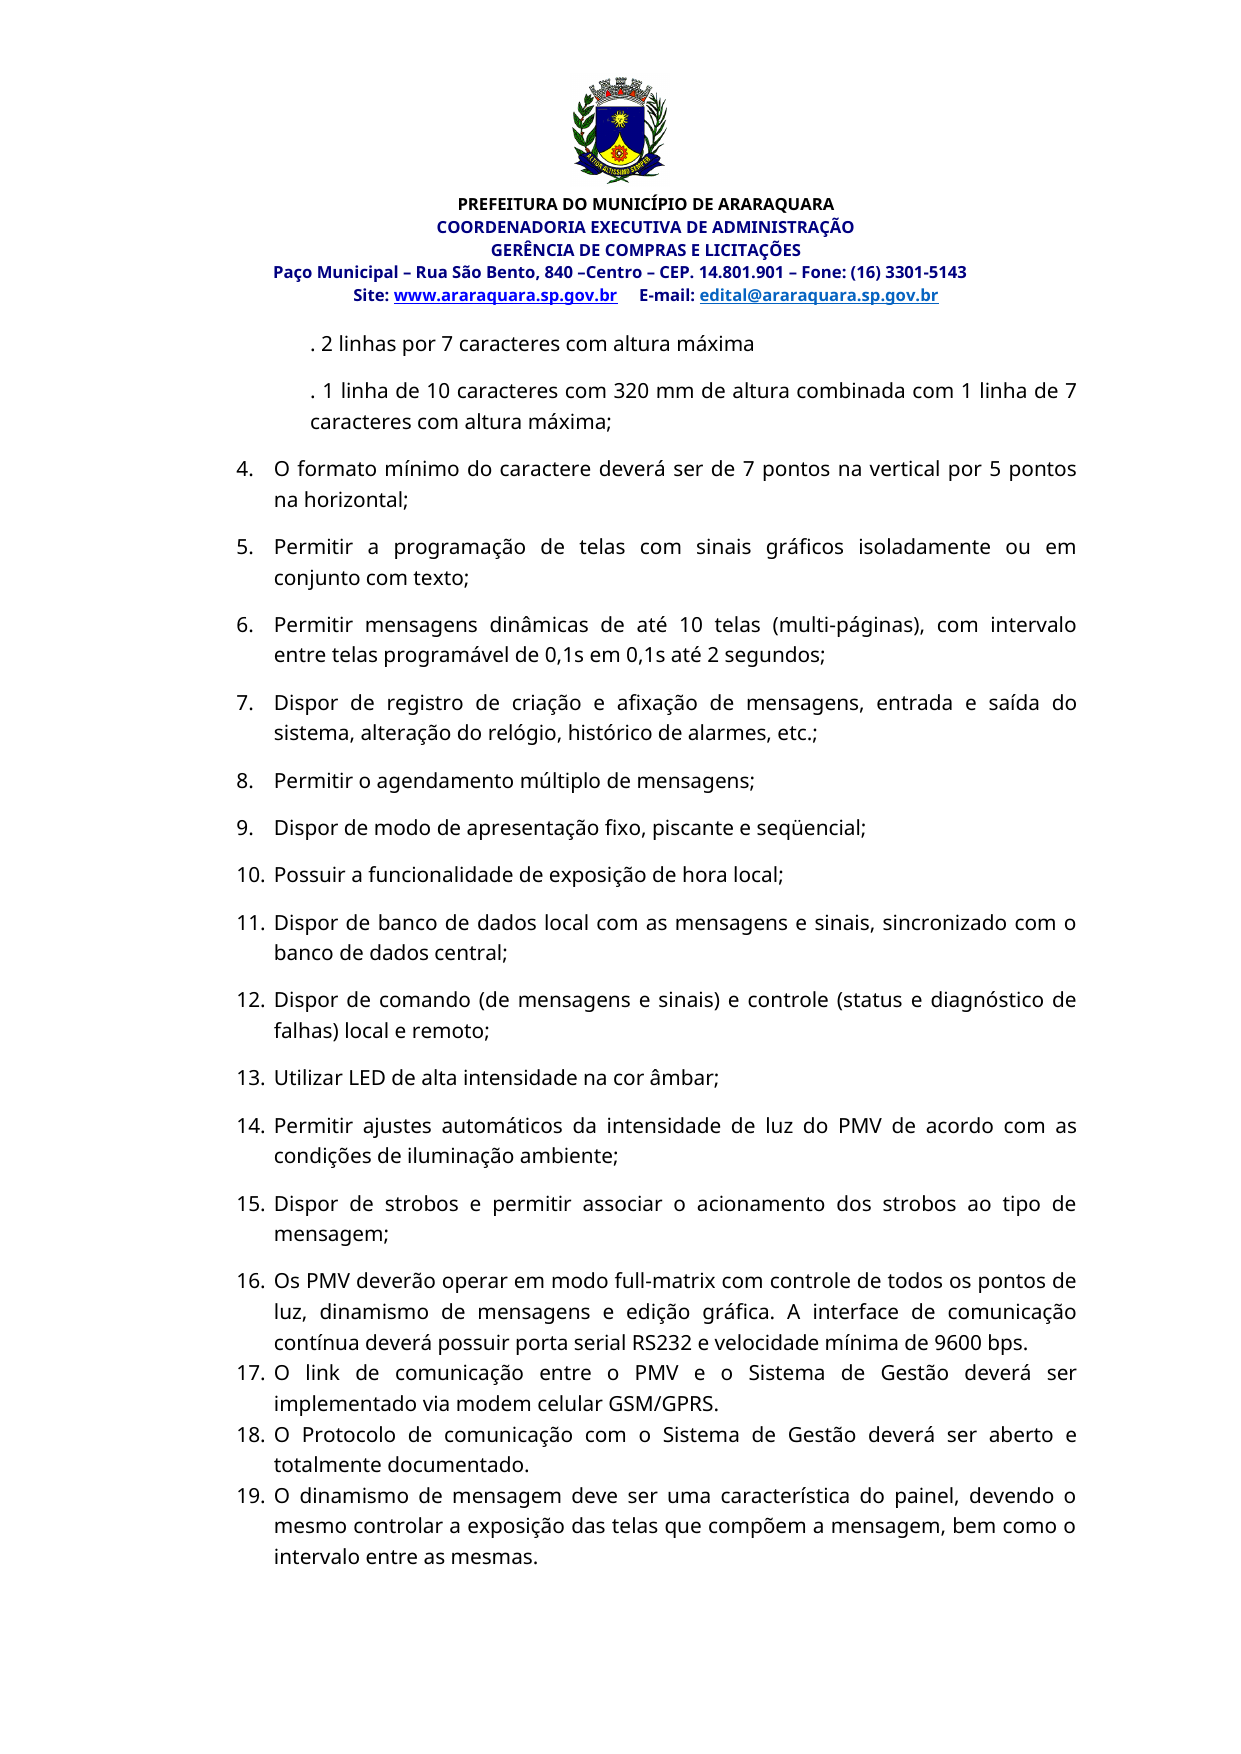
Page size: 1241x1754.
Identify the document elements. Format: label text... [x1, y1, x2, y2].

list Utilizar LED de alta intensidade na cor âmbar; [236, 1063, 1078, 1092]
list Permitir a programação de telas com sinais gráficos isoladamente ou em conjunto com texto; [236, 532, 1078, 591]
list Dispor de modo de apresentação fixo, piscante e seqüencial; [236, 813, 1078, 842]
picture [570, 73, 671, 187]
list Dispor de banco de dados local com as mensagens e sinais, sincronizado com o banco de dados central; [236, 908, 1078, 967]
list Permitir ajustes automáticos da intensidade de luz do PMV de acordo com as condições de iluminação ambiente; [236, 1111, 1078, 1170]
text . 2 linhas por 7 caracteres com altura máxima [236, 329, 1078, 357]
list O dinamismo de mensagem deve ser uma característica do painel, devendo o mesmo controlar a exposição das telas que compõem a mensagem, bem como o intervalo entre as mesmas. [236, 1481, 1078, 1571]
list O Protocolo de comunicação com o Sistema de Gestão deverá ser aberto e totalmente documentado. [236, 1420, 1078, 1479]
list Possuir a funcionalidade de exposição de hora local; [236, 860, 1078, 889]
list O formato mínimo do caractere deverá ser de 7 pontos na vertical por 5 pontos na horizontal; [236, 454, 1078, 513]
list Permitir mensagens dinâmicas de até 10 telas (multi-páginas), com intervalo entre telas programável de 0,1s em 0,1s até 2 segundos; [236, 610, 1078, 669]
list Dispor de comando (de mensagens e sinais) e controle (status e diagnóstico de falhas) local e remoto; [236, 986, 1078, 1045]
list Os PMV deverão operar em modo full-matrix com controle de todos os pontos de luz, dinamismo de mensagens e edição gráfica. A interface de comunicação contínua deverá possuir porta serial RS232 e velocidade mínima de 9600 bps. [236, 1267, 1078, 1356]
text . 1 linha de 10 caracteres com 320 mm de altura combinada com 1 linha de 7 caracteres com altura máxima; [310, 376, 1078, 435]
list Dispor de registro de criação e afixação de mensagens, entrada e saída do sistema, alteração do relógio, histórico de alarmes, etc.; [236, 688, 1078, 747]
list Dispor de strobos e permitir associar o acionamento dos strobos ao tipo de mensagem; [236, 1189, 1078, 1248]
list O link de comunicação entre o PMV e o Sistema de Gestão deverá ser implementado via modem celular GSM/GPRS. [236, 1358, 1078, 1418]
list Permitir o agendamento múltiplo de mensagens; [236, 766, 1078, 794]
